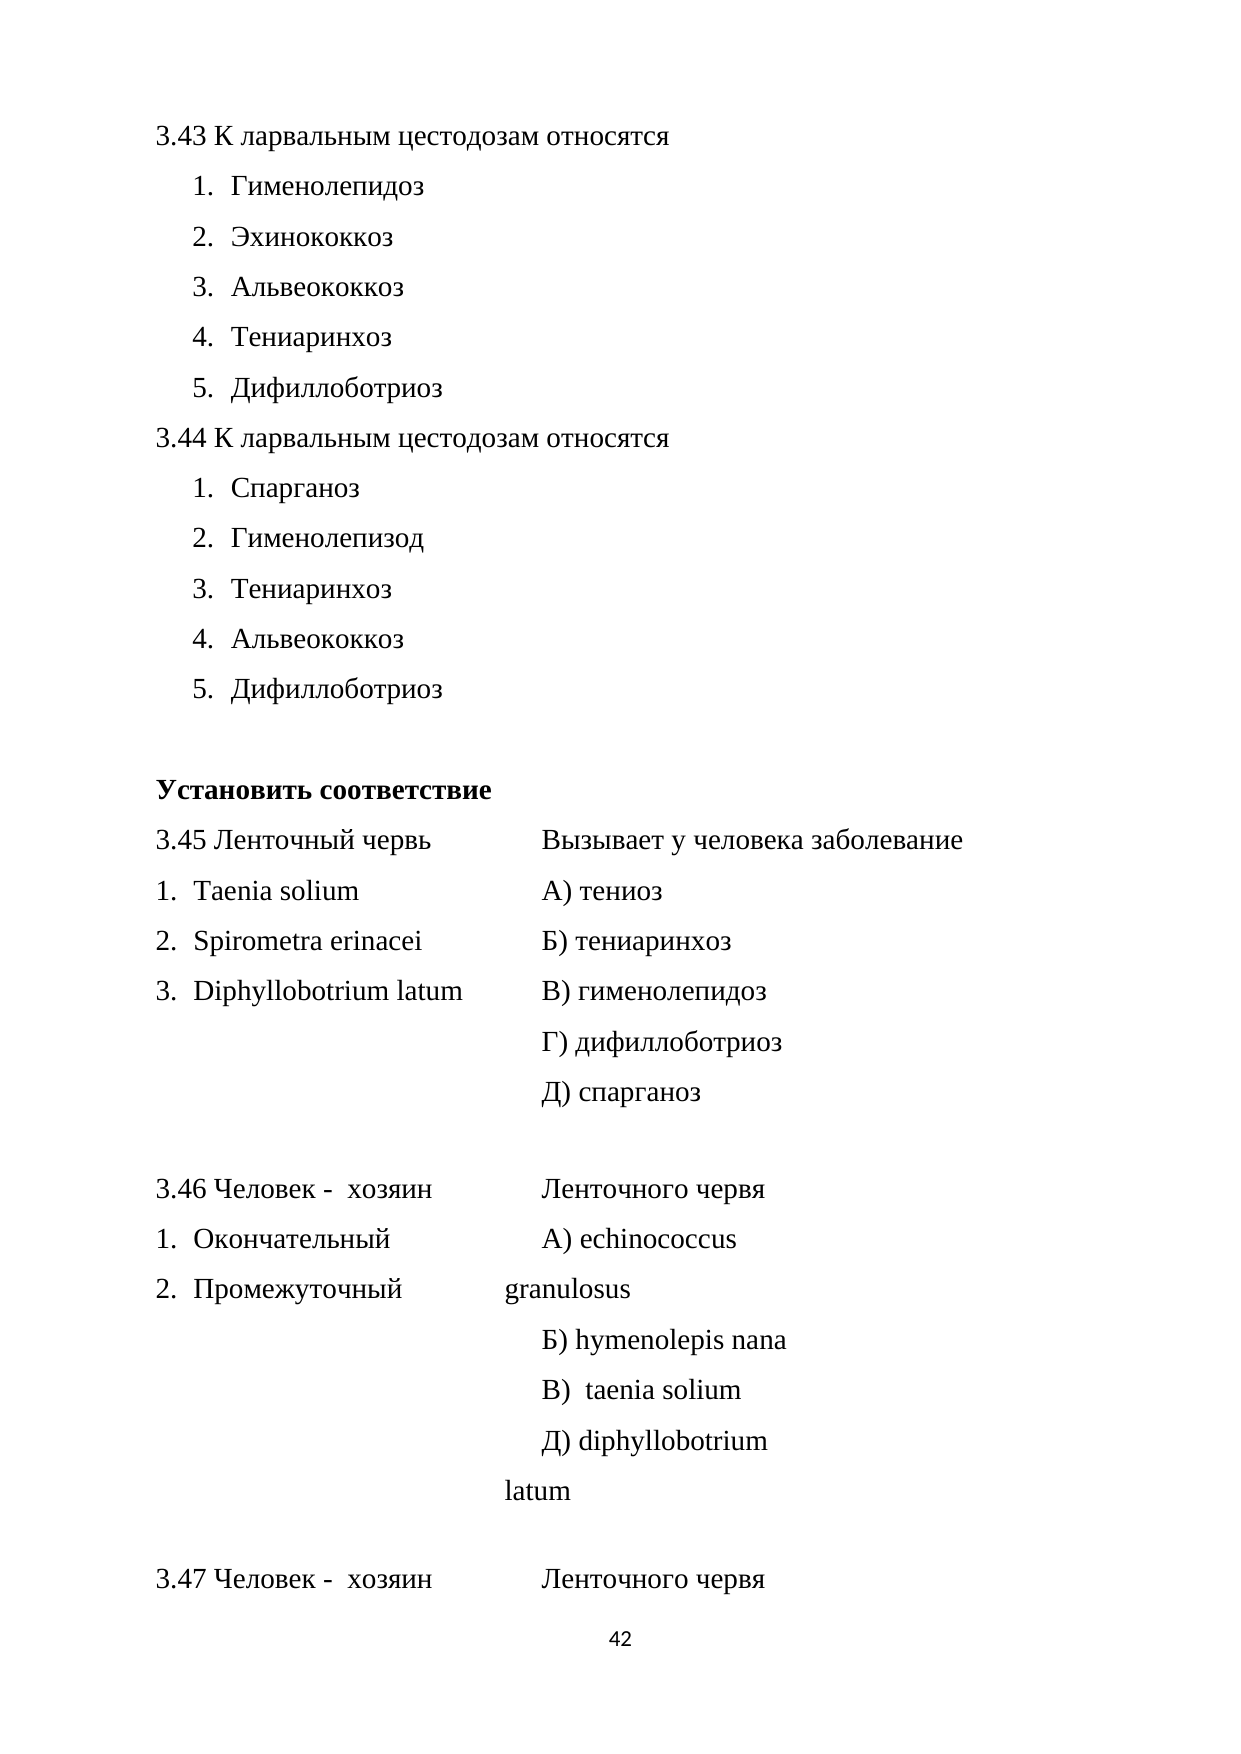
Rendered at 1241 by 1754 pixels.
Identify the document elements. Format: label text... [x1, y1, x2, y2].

list Дифиллоботриоз [118, 370, 1122, 403]
table_header 3.45 Ленточный червь Taenia solium Spirometra erinacei Diphyllobotrium latum [107, 823, 493, 1121]
text 3.43 К ларвальным цестодозам относятся [118, 118, 1122, 152]
list Гименолепидоз [118, 168, 1122, 202]
list Тениаринхоз [118, 571, 1122, 604]
table_header Вызывает у человека заболевание А) тениоз Б) тениаринхоз В) гименолепидоз Г) дифиллоботриоз Д) спарганоз [493, 823, 1104, 1121]
text 3.44 К ларвальным цестодозам относятся [118, 420, 1122, 453]
text Установить соответствие [118, 772, 1122, 806]
list Гименолепизод [118, 521, 1122, 554]
list Альвеококкоз [118, 621, 1122, 655]
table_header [493, 1562, 892, 1608]
table_header Ленточного червя А) echinococcus granulosus Б) hymenolepis nana В) taenia solium Д) diphyllobotrium latum [493, 1171, 806, 1519]
table_header 3.46 Человек - хозяин Окончательный Промежуточный [107, 1171, 493, 1519]
list Спарганоз [118, 470, 1122, 504]
list Альвеококкоз [118, 269, 1122, 303]
list Тениаринхоз [118, 319, 1122, 353]
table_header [107, 1562, 493, 1608]
list Эхинококкоз [118, 219, 1122, 252]
list Дифиллоботриоз [118, 672, 1122, 705]
